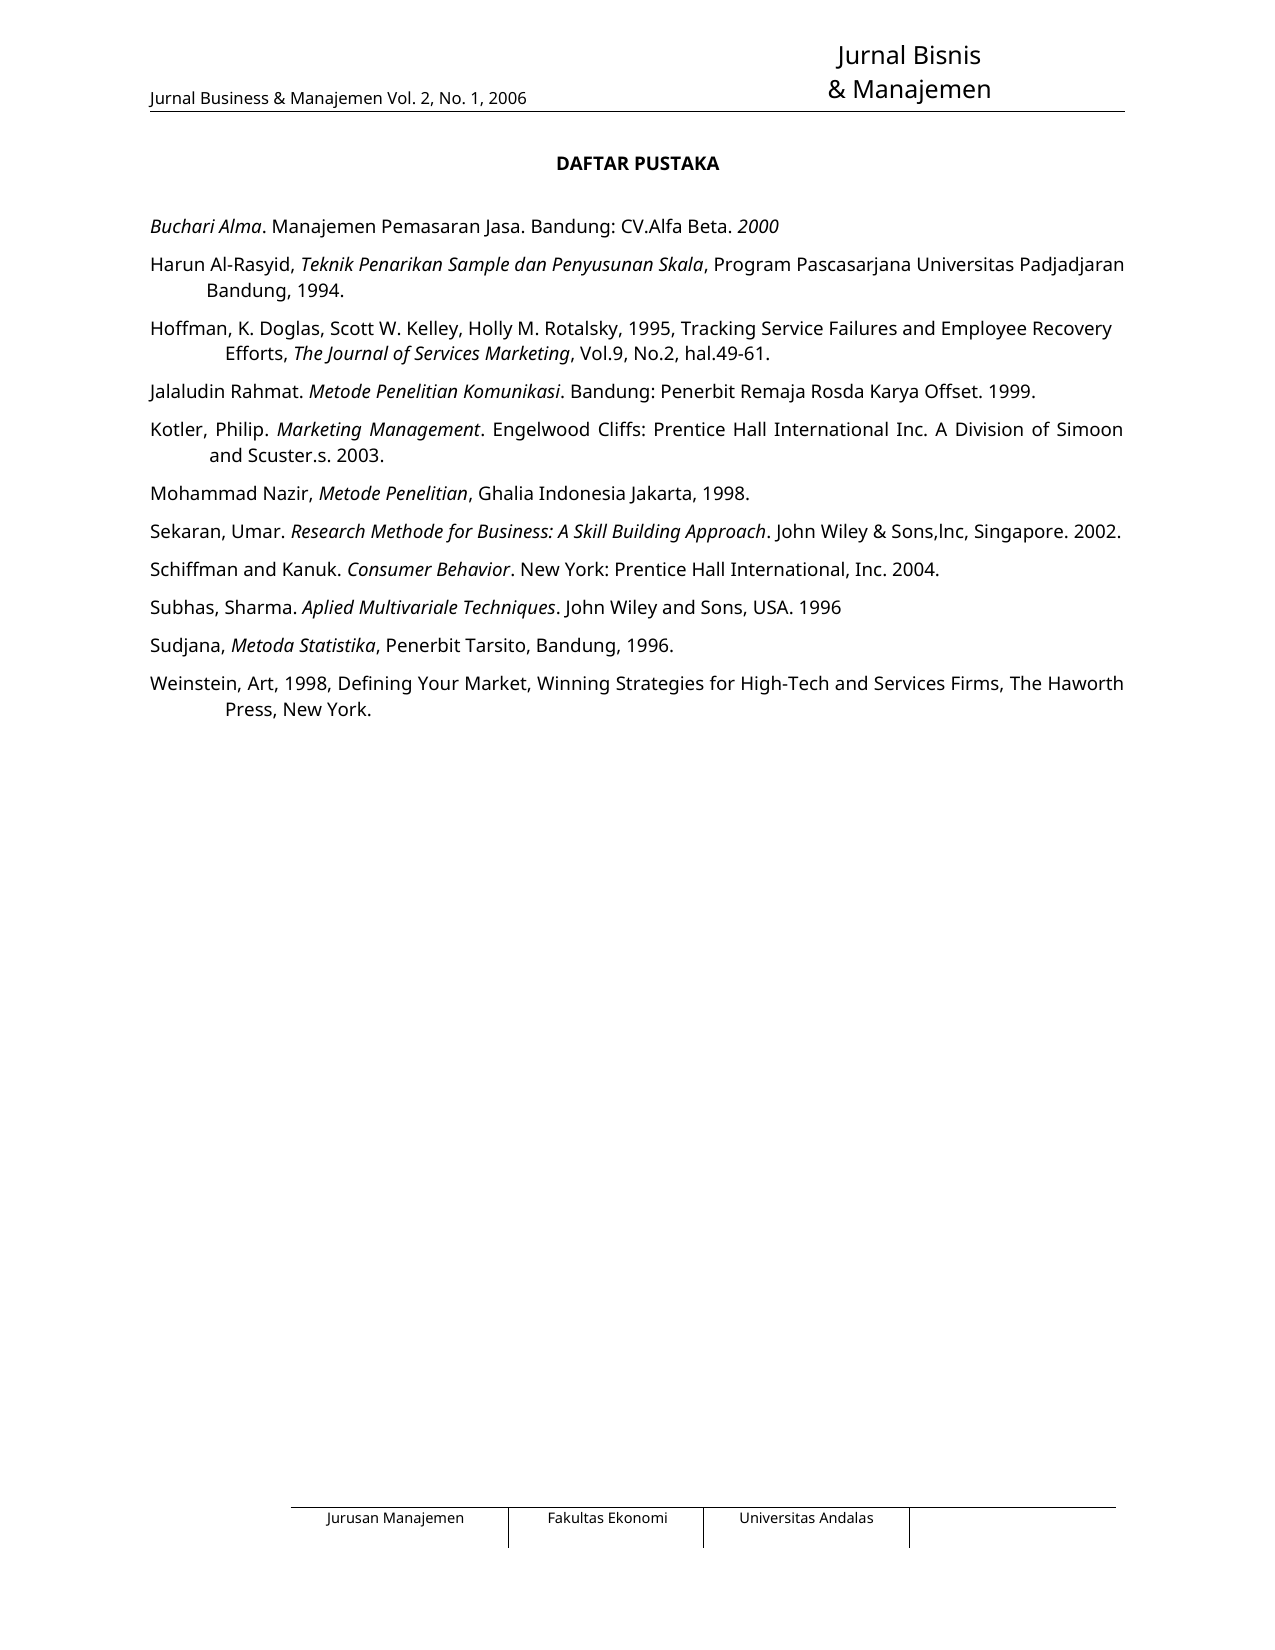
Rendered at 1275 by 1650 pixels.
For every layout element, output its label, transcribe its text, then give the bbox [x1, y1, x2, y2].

text Sudjana, Metoda Statistika, Penerbit Tarsito, Bandung, 1996. [150, 632, 1125, 658]
subtitle DAFTAR PUSTAKA [150, 150, 1125, 176]
text Mohammad Nazir, Metode Penelitian, Ghalia , 1998. [150, 480, 1125, 506]
text Kotler, Philip. Marketing Management. Engelwood Cliffs: Prentice Hall International Inc. A Division of Simoon and Scuster.s. 2003. [150, 417, 1125, 468]
text Sekaran, Umar. Research Methode for Business: A Approach. John Wiley & Sons,lnc, . 2002. [150, 518, 1125, 544]
text Harun Al-Rasyid, Teknik Penarikan Sample dan Penyusunan Skala, Program Pascasarjana Universitas Padjadjaran Bandung, 1994. [150, 252, 1125, 303]
text Buchari Alma. Manajemen Pemasaran Jasa. Bandung: CV.Alfa Beta. 2000 [150, 213, 1125, 239]
text Weinstein, Art, 1998, Defining Your Market, Winning Strategies for High-Tech and Services Firms, The Press, . [150, 670, 1125, 721]
text Jalaludin Rahmat. Metode Penelitian Komunikasi. Bandung: Penerbit Remaja Rosda Karya Offset. 1999. [150, 379, 1125, 404]
text Hoffman, K. Doglas, Scott W. Kelley, Holly M. Rotalsky, 1995, Tracking Service Failures and Employee Recovery Efforts, The Journal of Services Marketing, Vol.9, No.2, hal.49-61. [150, 315, 1125, 366]
text Schiffman and Kanuk. Consumer Behavior. : Prentice Hall International, Inc. 2004. [150, 556, 1125, 582]
text Subhas, Sharma. Aplied Multivariale Techniques. John Wiley and Sons, . 1996 [150, 594, 1125, 620]
